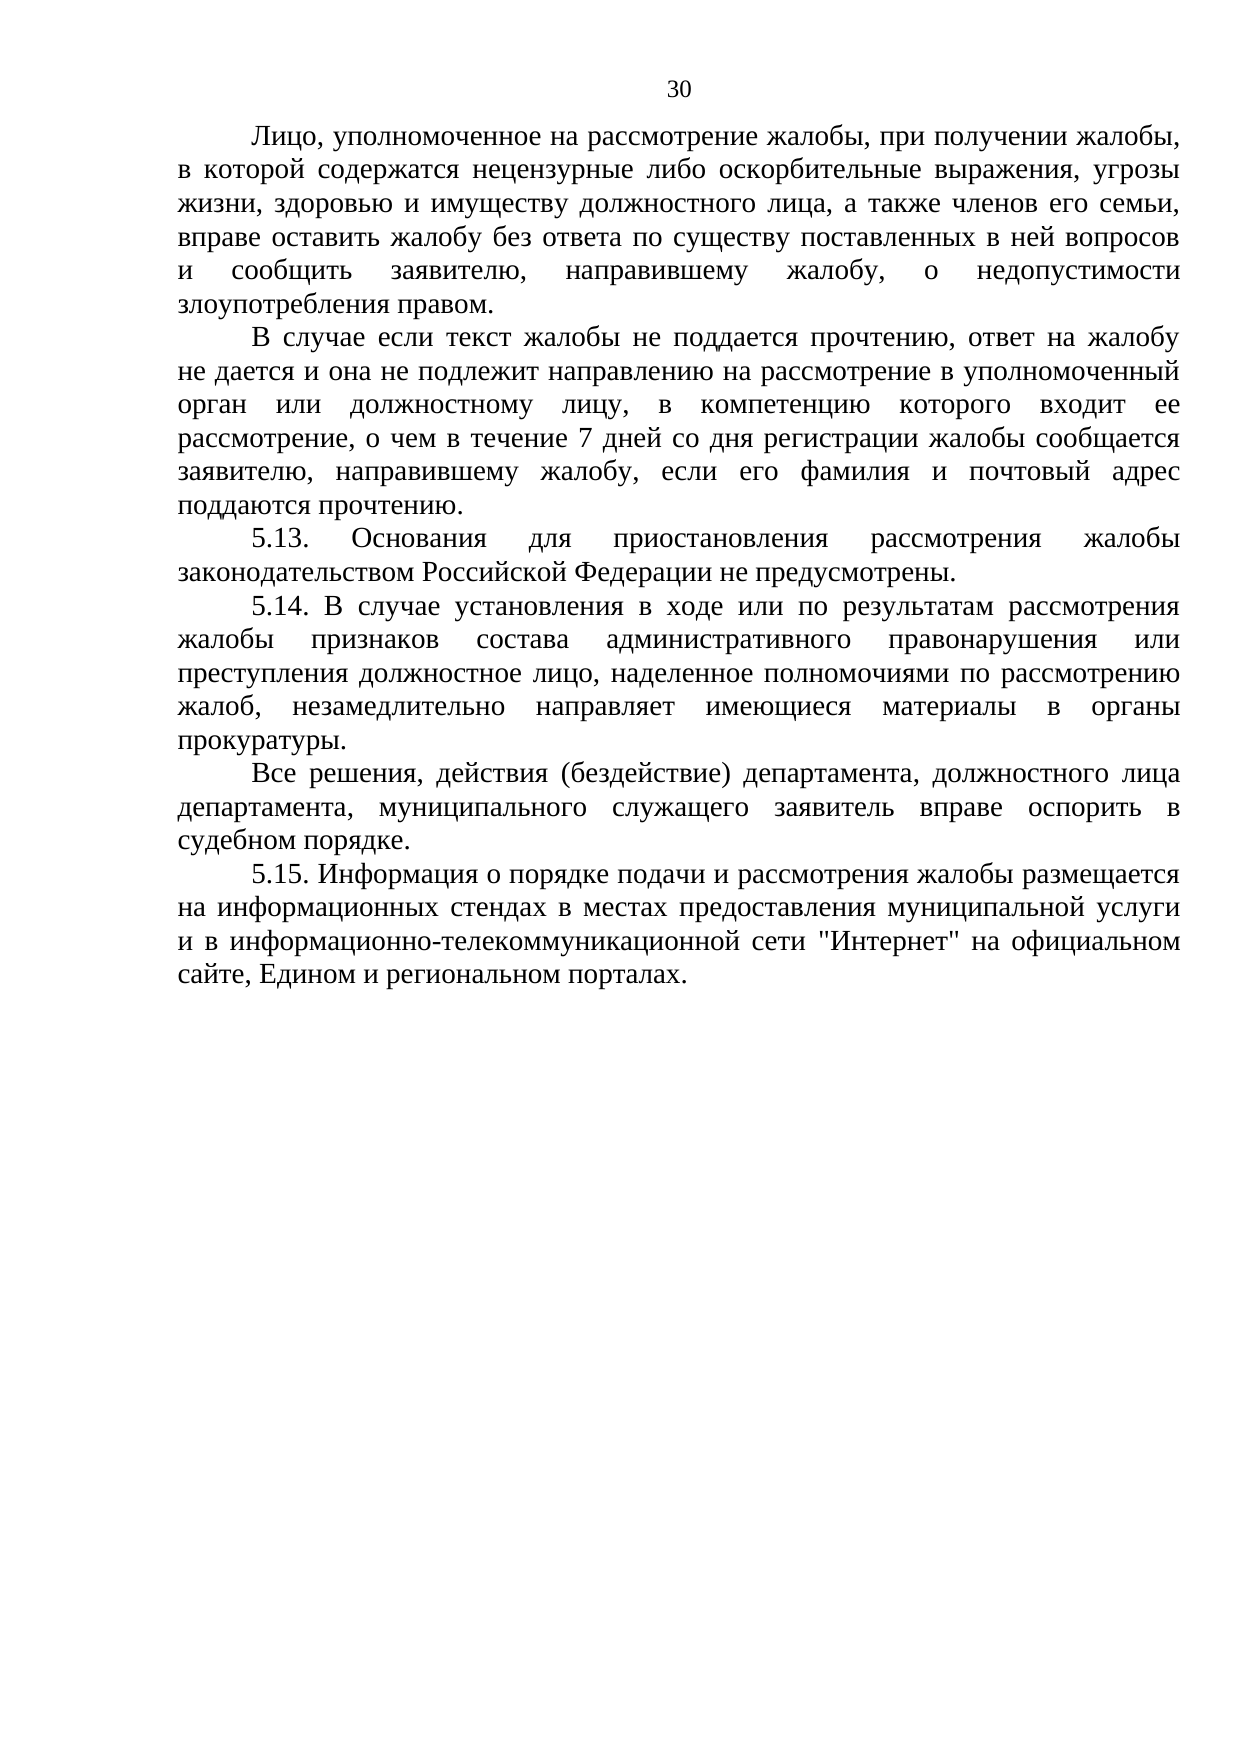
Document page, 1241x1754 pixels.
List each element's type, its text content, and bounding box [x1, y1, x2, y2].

text Лицо, уполномоченное на рассмотрение жалобы, при получении жалобы, в которой содержатся нецензурные либо оскорбительные выражения, угрозы жизни, здоровью и имуществу должностного лица, а также членов его семьи, вправе оставить жалобу без ответа по существу поставленных в ней вопросов и сообщить заявителю, направившему жалобу, о недопустимости злоупотребления правом. [177, 118, 1181, 319]
text Все решения, действия (бездействие) департамента, должностного лица департамента, муниципального служащего заявитель вправе оспорить в судебном порядке. [177, 755, 1181, 856]
text В случае если текст жалобы не поддается прочтению, ответ на жалобу не дается и она не подлежит направлению на рассмотрение в уполномоченный орган или должностному лицу, в компетенцию которого входит ее рассмотрение, о чем в течение 7 дней со дня регистрации жалобы сообщается заявителю, направившему жалобу, если его фамилия и почтовый адрес поддаются прочтению. [177, 319, 1181, 521]
text 5.14. В случае установления в ходе или по результатам рассмотрения жалобы признаков состава административного правонарушения или преступления должностное лицо, наделенное полномочиями по рассмотрению жалоб, незамедлительно направляет имеющиеся материалы в органы прокуратуры. [177, 588, 1181, 755]
text 5.13. Основания для приостановления рассмотрения жалобы законодательством Российской Федерации не предусмотрены. [177, 521, 1181, 588]
text 5.15. Информация о порядке подачи и рассмотрения жалобы размещается на информационных стендах в местах предоставления муниципальной услуги и в информационно-телекоммуникационной сети "Интернет" на официальном сайте, Едином и региональном порталах. [177, 856, 1181, 990]
